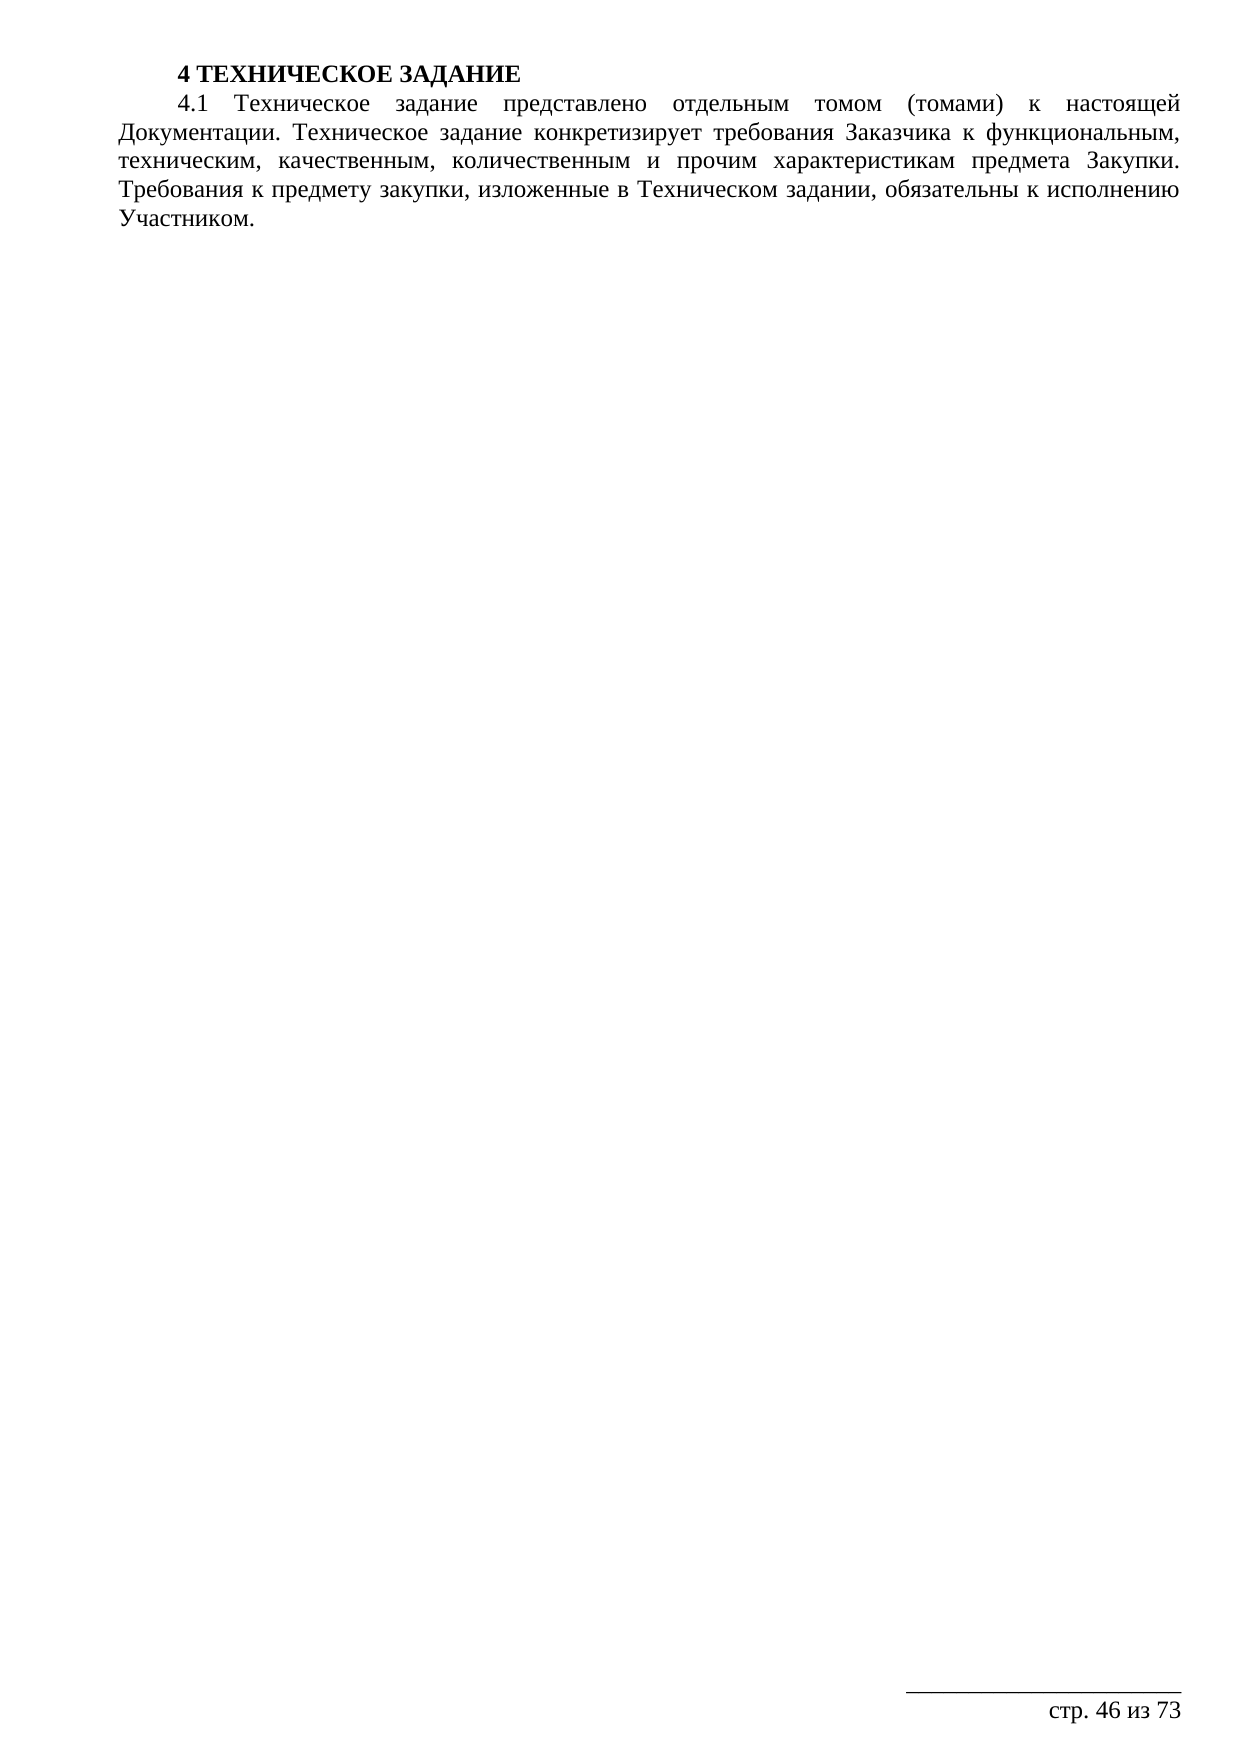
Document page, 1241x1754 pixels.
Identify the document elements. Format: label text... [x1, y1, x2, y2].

text 4 ТЕХНИЧЕСКОЕ ЗАДАНИЕ [177, 59, 1181, 88]
text 4.1 Техническое задание представлено отдельным томом (томами) к настоящей Документации. Техническое задание конкретизирует требования Заказчика к функциональным, техническим, качественным, количественным и прочим характеристикам предмета Закупки. Требования к предмету закупки, изложенные в Техническом задании, обязательны к исполнению Участником. [118, 88, 1181, 232]
